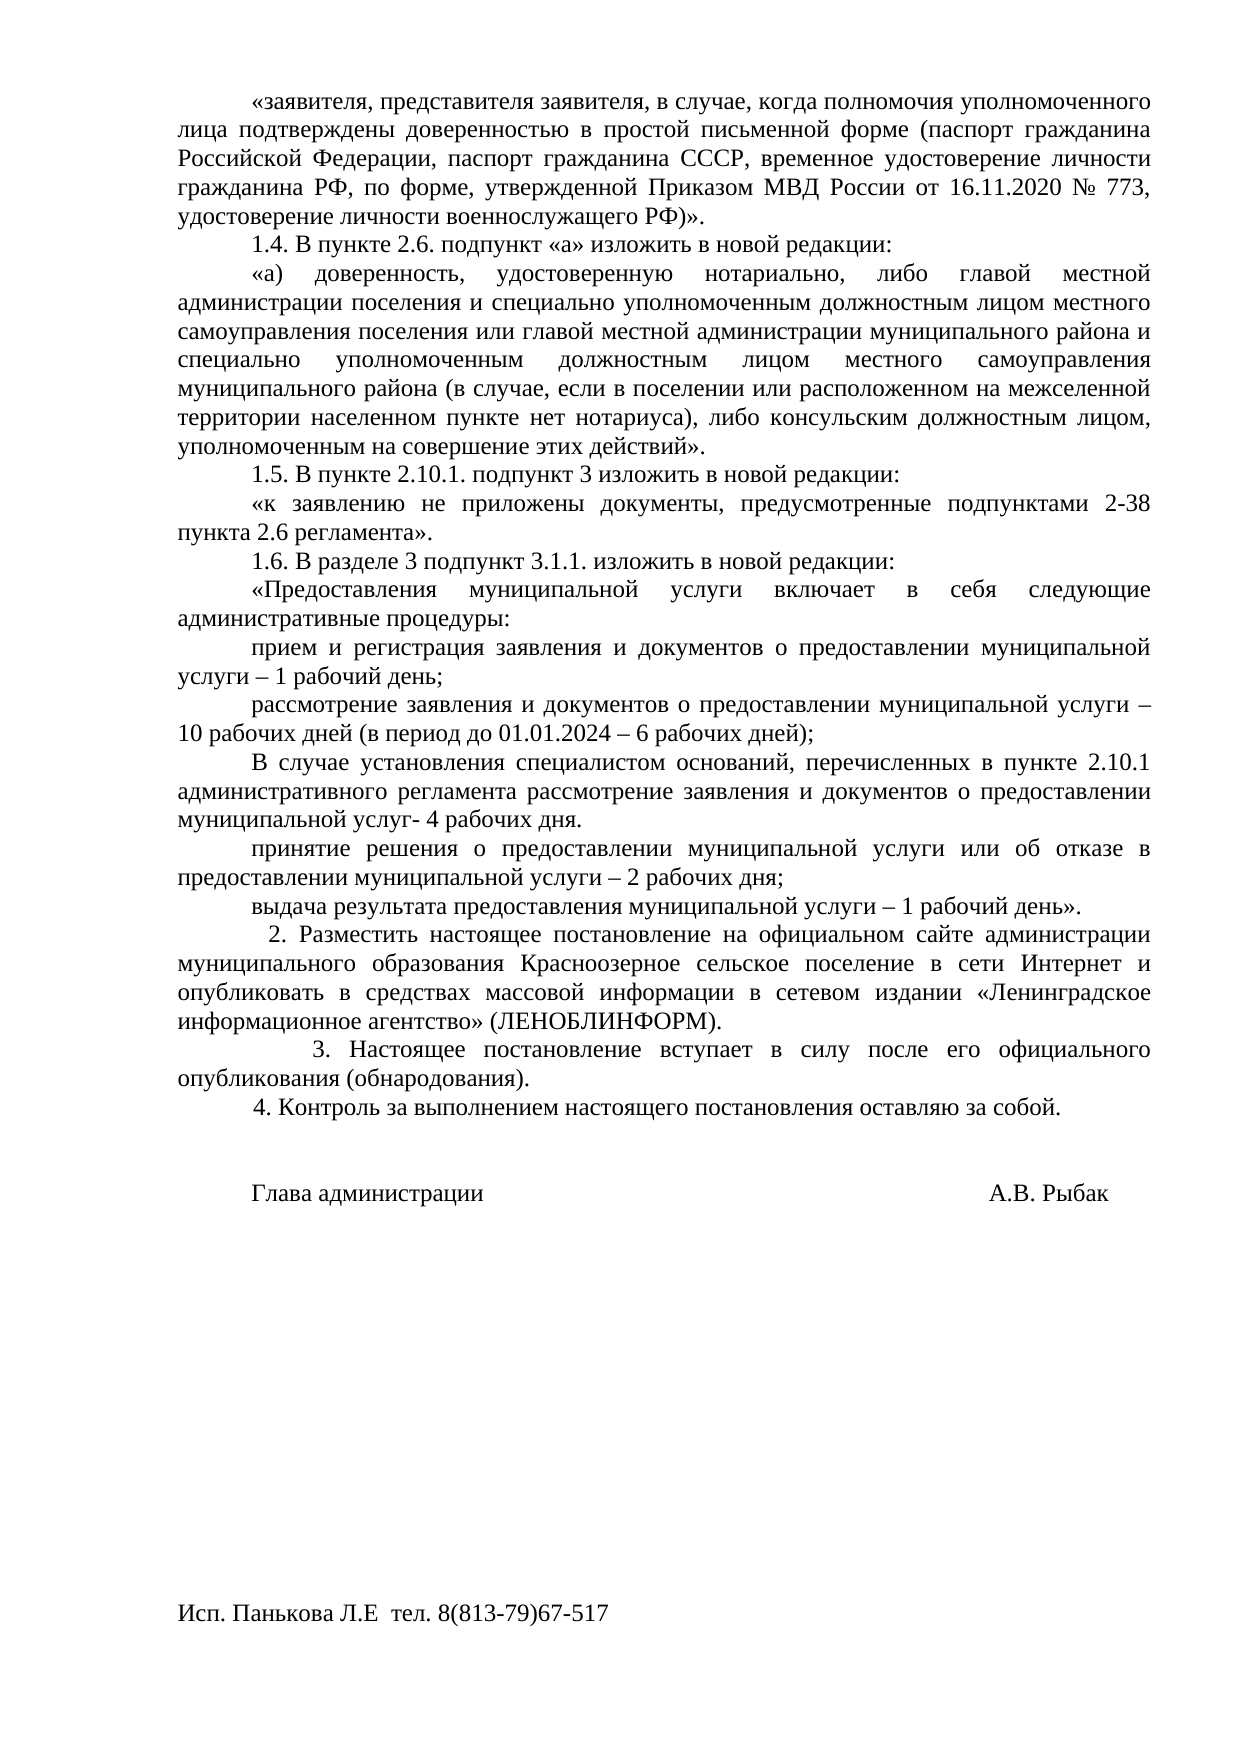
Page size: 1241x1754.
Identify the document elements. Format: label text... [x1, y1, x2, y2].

text 1.6. В разделе 3 подпункт 3.1.1. изложить в новой редакции: [177, 546, 1152, 574]
text 2. Разместить настоящее постановление на официальном сайте администрации муниципального образования Красноозерное сельское поселение в сети Интернет и опубликовать в средствах массовой информации в сетевом издании «Ленинградское информационное агентство» (ЛЕНОБЛИНФОРМ). [177, 919, 1152, 1034]
text «к заявлению не приложены документы, предусмотренные подпунктами 2-38 пункта 2.6 регламента». [177, 488, 1152, 546]
text Глава администрации А.В. Рыбак [201, 1178, 1152, 1207]
text Исп. Панькова Л.Е тел. 8(813-79)67-517 [177, 1598, 1152, 1627]
text прием и регистрация заявления и документов о предоставлении муниципальной услуги – 1 рабочий день; [177, 632, 1152, 689]
text «а) доверенность, удостоверенную нотариально, либо главой местной администрации поселения и специально уполномоченным должностным лицом местного самоуправления поселения или главой местной администрации муниципального района и специально уполномоченным должностным лицом местного самоуправления муниципального района (в случае, если в поселении или расположенном на межселенной территории населенном пункте нет нотариуса), либо консульским должностным лицом, уполномоченным на совершение этих действий». [177, 258, 1152, 459]
text «заявителя, представителя заявителя, в случае, когда полномочия уполномоченного лица подтверждены доверенностью в простой письменной форме (паспорт гражданина Российской Федерации, паспорт гражданина СССР, временное удостоверение личности гражданина РФ, по форме, утвержденной Приказом МВД России от 16.11.2020 № 773, удостоверение личности военнослужащего РФ)». [177, 86, 1152, 229]
text рассмотрение заявления и документов о предоставлении муниципальной услуги – 10 рабочих дней (в период до 01.01.2024 – 6 рабочих дней); [177, 689, 1152, 747]
text 1.5. В пункте 2.10.1. подпункт 3 изложить в новой редакции: [177, 459, 1152, 488]
text принятие решения о предоставлении муниципальной услуги или об отказе в предоставлении муниципальной услуги – 2 рабочих дня; [177, 833, 1152, 891]
text «Предоставления муниципальной услуги включает в себя следующие административные процедуры: [177, 574, 1152, 632]
text выдача результата предоставления муниципальной услуги – 1 рабочий день». [177, 891, 1152, 919]
text 1.4. В пункте 2.6. подпункт «а» изложить в новой редакции: [251, 229, 1152, 258]
text 4. Контроль за выполнением настоящего постановления оставляю за собой. [177, 1092, 1152, 1121]
text В случае установления специалистом оснований, перечисленных в пункте 2.10.1 административного регламента рассмотрение заявления и документов о предоставлении муниципальной услуг- 4 рабочих дня. [177, 747, 1152, 833]
text 3. Настоящее постановление вступает в силу после его официального опубликования (обнародования). [177, 1034, 1152, 1092]
